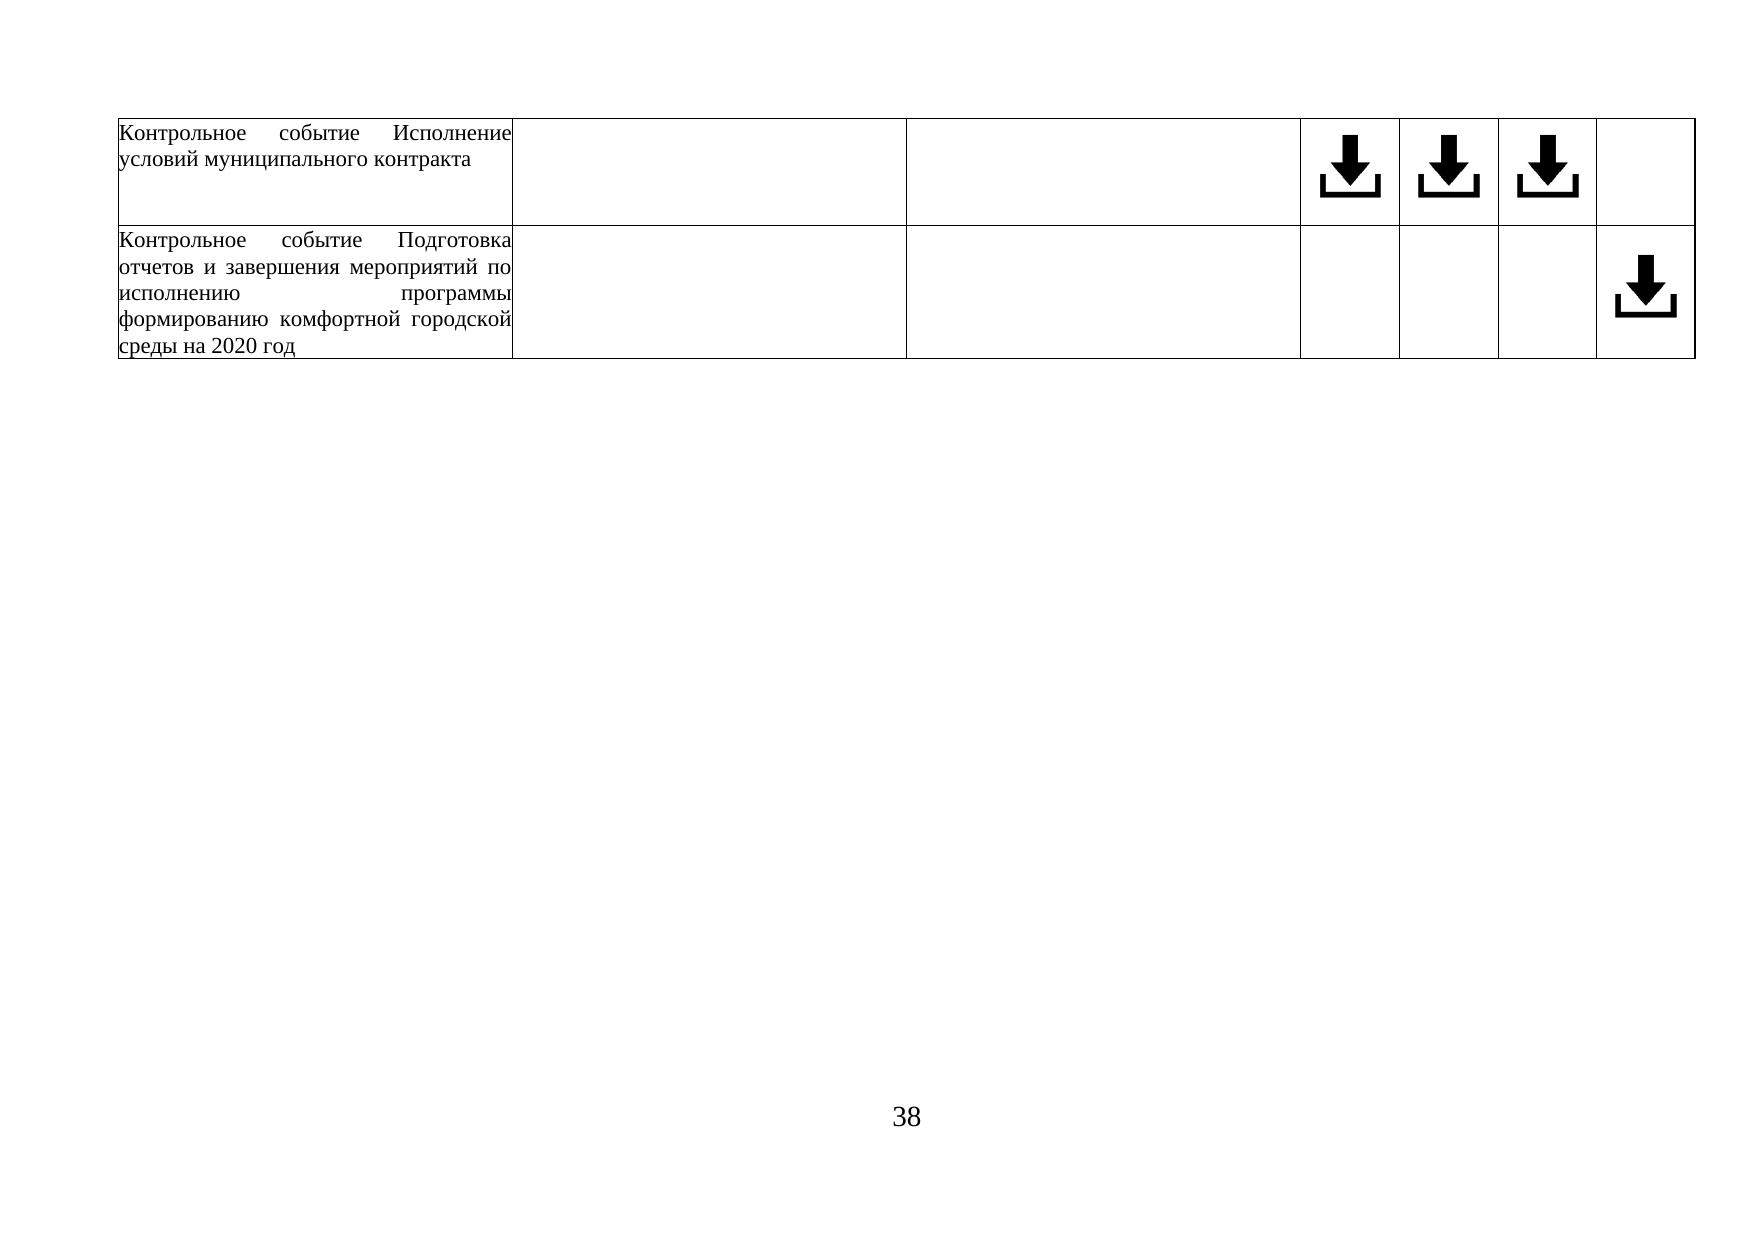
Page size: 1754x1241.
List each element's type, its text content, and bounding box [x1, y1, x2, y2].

table_cell [1499, 226, 1596, 358]
picture [1303, 119, 1397, 213]
table_cell [907, 226, 1300, 358]
table_cell [1400, 226, 1498, 358]
table_cell [1301, 226, 1399, 358]
picture [1500, 119, 1595, 213]
table_cell [1499, 119, 1596, 225]
table_cell [1301, 119, 1399, 225]
table_cell [1597, 226, 1694, 358]
picture [1598, 239, 1693, 333]
table_cell [1400, 119, 1498, 225]
table_cell Контрольное событие Исполнение условий муниципального контракта [119, 119, 512, 225]
table_cell [907, 119, 1300, 225]
picture [1401, 119, 1496, 213]
table_cell Контрольное событие Подготовка отчетов и завершения мероприятий по исполнению программы формированию комфортной городской среды на 2020 год [119, 226, 512, 358]
table_cell [513, 119, 906, 225]
table_cell [513, 226, 906, 358]
table_cell [1597, 119, 1694, 225]
